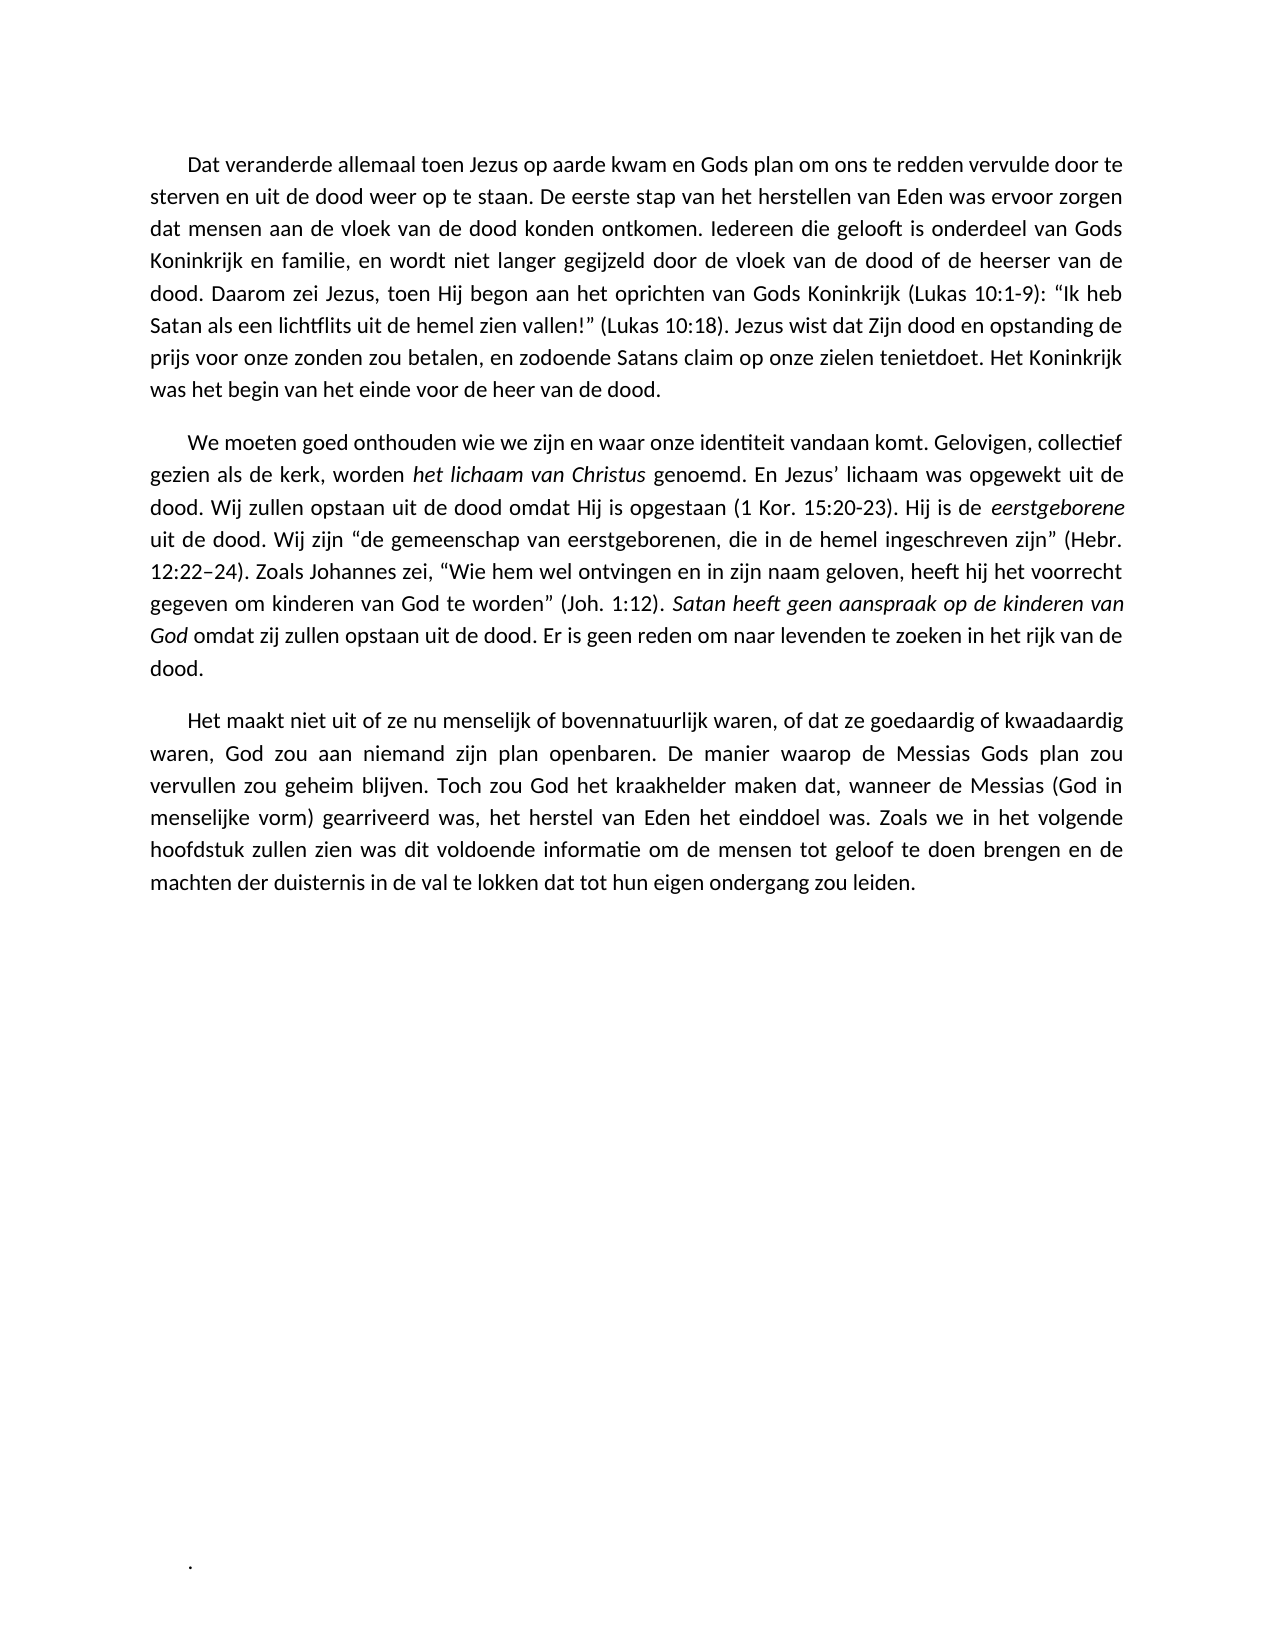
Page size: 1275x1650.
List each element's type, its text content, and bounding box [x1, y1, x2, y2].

text We moeten goed onthouden wie we zijn en waar onze identiteit vandaan komt. Gelovigen, collectief gezien als de kerk, worden het lichaam van Christus genoemd. En Jezus’ lichaam was opgewekt uit de dood. Wij zullen opstaan uit de dood omdat Hij is opgestaan (1 Kor. 15:20-23). Hij is de eerstgeborene uit de dood. Wij zijn “de gemeenschap van eerstgeborenen, die in de hemel ingeschreven zijn” (Hebr. 12:22–24). Zoals Johannes zei, “Wie hem wel ontvingen en in zijn naam geloven, heeft hij het voorrecht gegeven om kinderen van God te worden” (Joh. 1:12). Satan heeft geen aanspraak op de kinderen van God omdat zij zullen opstaan uit de dood. Er is geen reden om naar levenden te zoeken in het rijk van de dood. [150, 428, 1125, 682]
text Dat veranderde allemaal toen Jezus op aarde kwam en Gods plan om ons te redden vervulde door te sterven en uit de dood weer op te staan. De eerste stap van het herstellen van Eden was ervoor zorgen dat mensen aan de vloek van de dood konden ontkomen. Iedereen die gelooft is onderdeel van Gods Koninkrijk en familie, en wordt niet langer gegijzeld door de vloek van de dood of de heerser van de dood. Daarom zei Jezus, toen Hij begon aan het oprichten van Gods Koninkrijk (Lukas 10:1-9): “Ik heb Satan als een lichtflits uit de hemel zien vallen!” (Lukas 10:18). Jezus wist dat Zijn dood en opstanding de prijs voor onze zonden zou betalen, en zodoende Satans claim op onze zielen tenietdoet. Het Koninkrijk was het begin van het einde voor de heer van de dood. [150, 150, 1125, 403]
text Het maakt niet uit of ze nu menselijk of bovennatuurlijk waren, of dat ze goedaardig of kwaadaardig waren, God zou aan niemand zijn plan openbaren. De manier waarop de Messias Gods plan zou vervullen zou geheim blijven. Toch zou God het kraakhelder maken dat, wanneer de Messias (God in menselijke vorm) gearriveerd was, het herstel van Eden het einddoel was. Zoals we in het volgende hoofdstuk zullen zien was dit voldoende informatie om de mensen tot geloof te doen brengen en de machten der duisternis in de val te lokken dat tot hun eigen ondergang zou leiden. [150, 707, 1125, 896]
